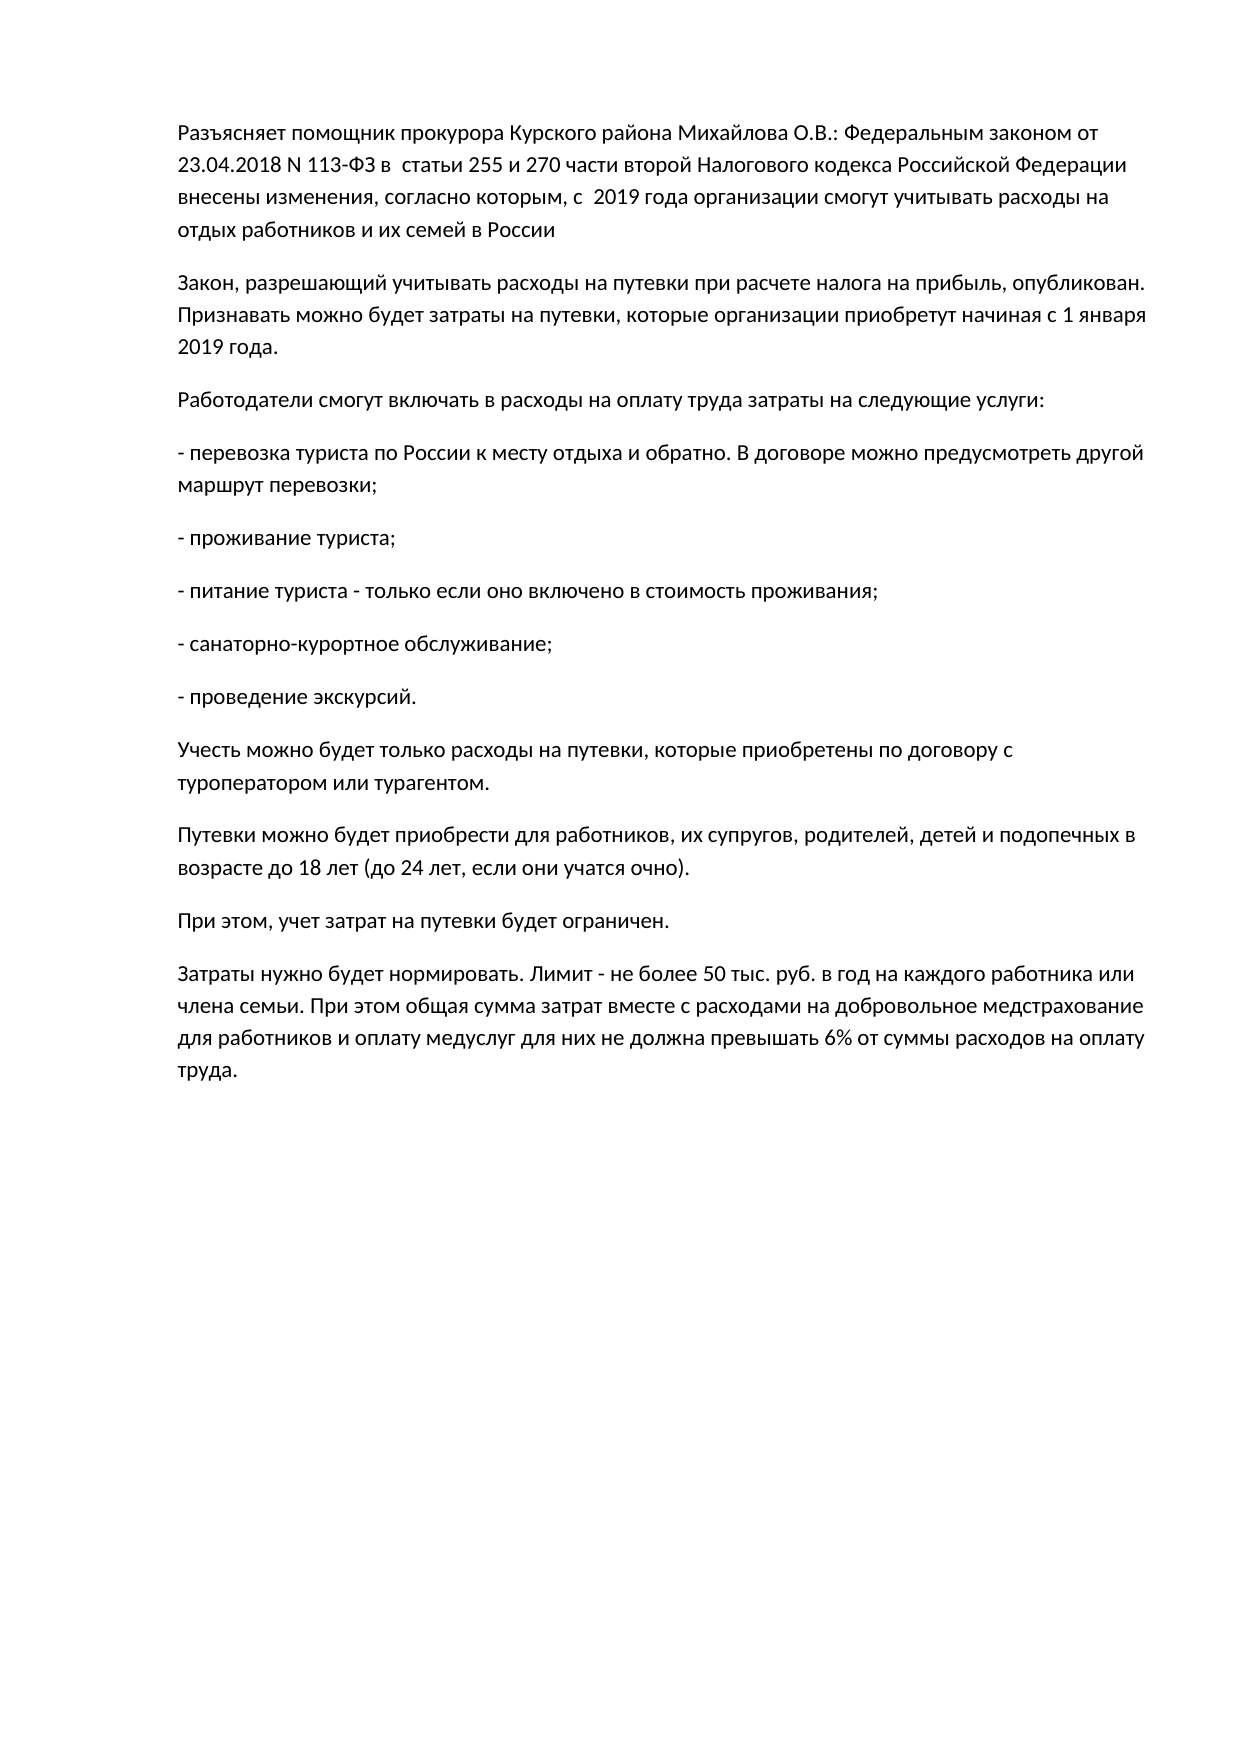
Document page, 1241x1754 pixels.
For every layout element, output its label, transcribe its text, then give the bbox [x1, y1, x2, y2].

text - проведение экскурсий. [177, 682, 1152, 710]
text При этом, учет затрат на путевки будет ограничен. [177, 906, 1152, 934]
text Затраты нужно будет нормировать. Лимит - не более 50 тыс. руб. в год на каждого работника или члена семьи. При этом общая сумма затрат вместе с расходами на добровольное медстрахование для работников и оплату медуслуг для них не должна превышать 6% от суммы расходов на оплату труда. [177, 959, 1152, 1083]
text - санаторно-курортное обслуживание; [177, 629, 1152, 657]
text Учесть можно будет только расходы на путевки, которые приобретены по договору с туроператором или турагентом. [177, 735, 1152, 796]
text - питание туриста - только если оно включено в стоимость проживания; [177, 576, 1152, 604]
text Путевки можно будет приобрести для работников, их супругов, родителей, детей и подопечных в возрасте до 18 лет (до 24 лет, если они учатся очно). [177, 821, 1152, 881]
text - перевозка туриста по России к месту отдыха и обратно. В договоре можно предусмотреть другой маршрут перевозки; [177, 438, 1152, 498]
text Работодатели смогут включать в расходы на оплату труда затраты на следующие услуги: [177, 385, 1152, 413]
text Закон, разрешающий учитывать расходы на путевки при расчете налога на прибыль, опубликован. Признавать можно будет затраты на путевки, которые организации приобретут начиная с 1 января 2019 года. [177, 268, 1152, 360]
text - проживание туриста; [177, 523, 1152, 551]
text Разъясняет помощник прокурора Курского района Михайлова О.В.: Федеральным законом от 23.04.2018 N 113-ФЗ в статьи 255 и 270 части второй Налогового кодекса Российской Федерации внесены изменения, согласно которым, с 2019 года организации смогут учитывать расходы на отдых работников и их семей в России [177, 118, 1152, 243]
